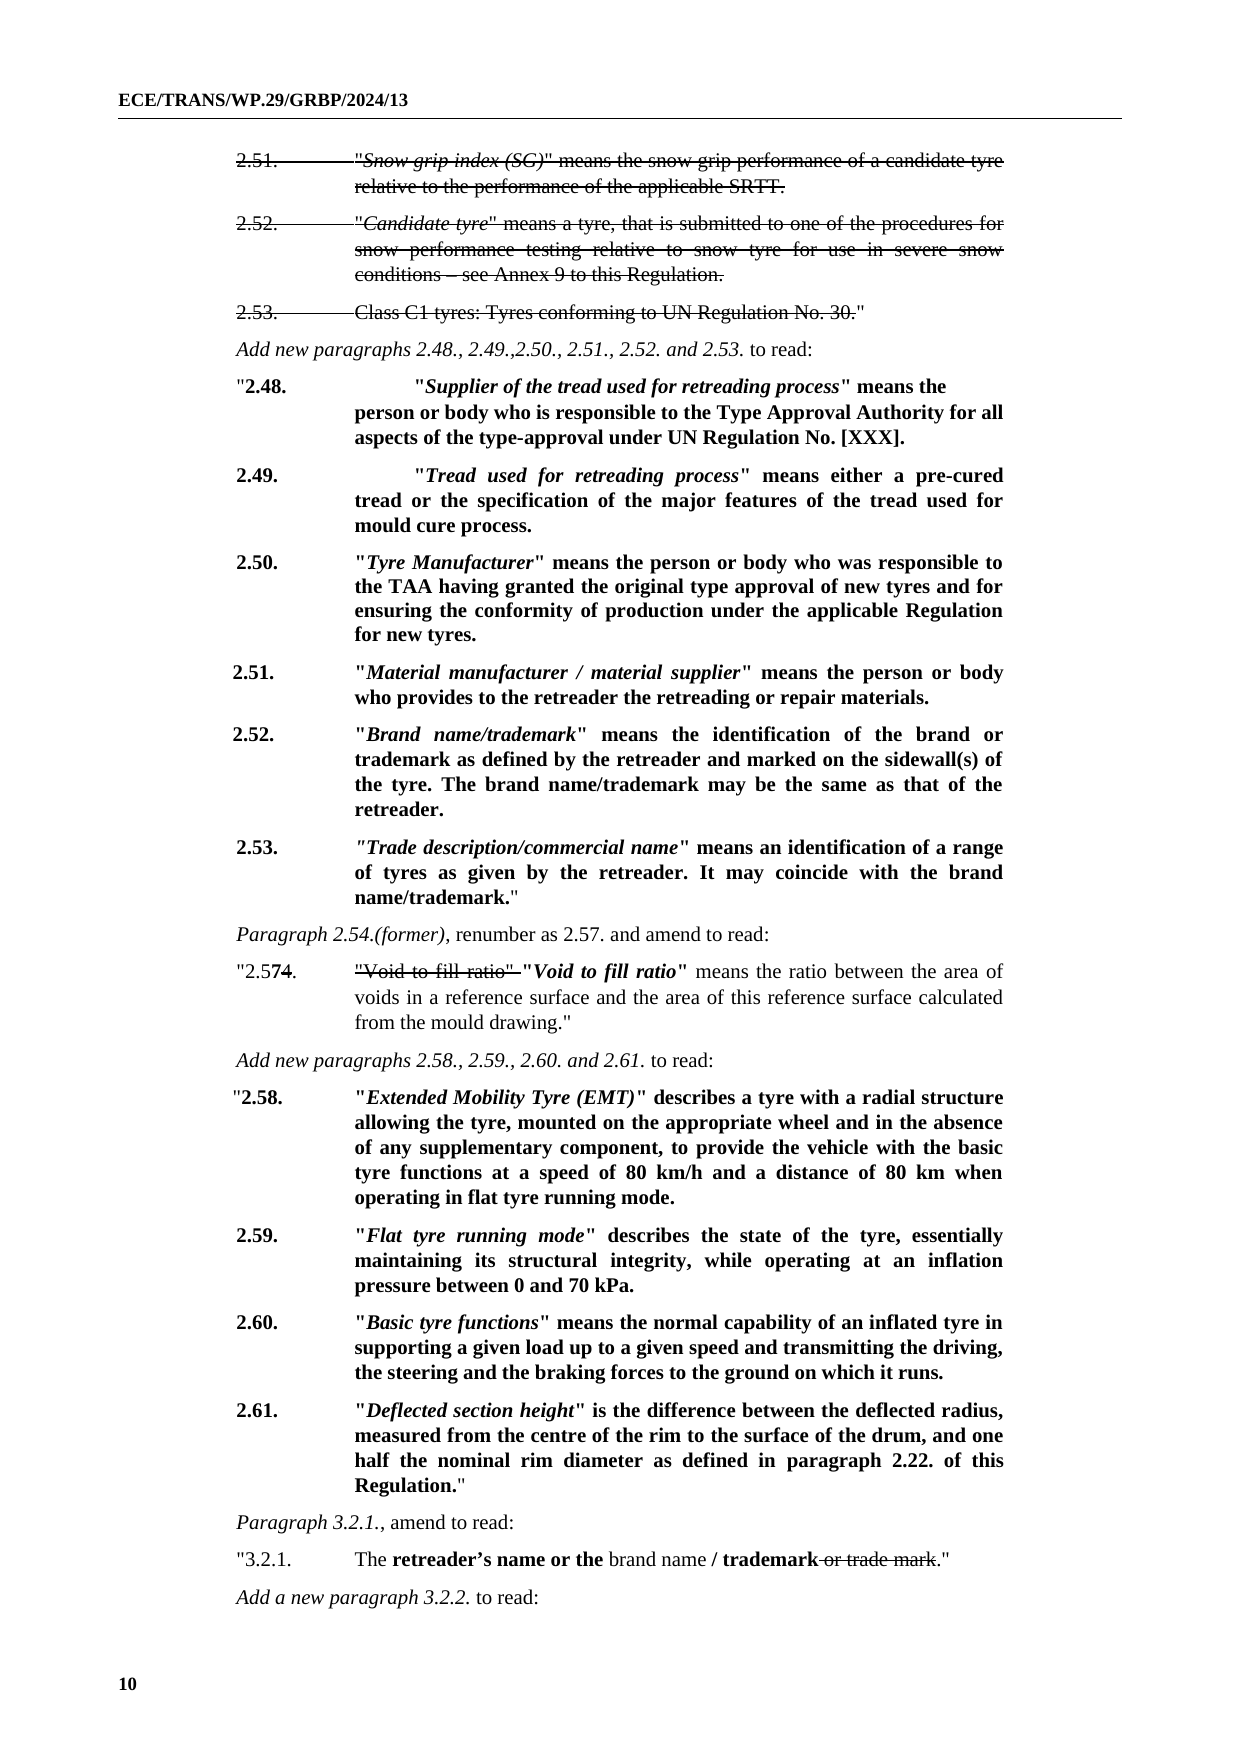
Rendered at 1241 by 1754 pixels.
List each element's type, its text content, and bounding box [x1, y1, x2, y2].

text 2.52. "Candidate tyre" means a tyre, that is submitted to one of the procedures for snow performance testing relative to snow tyre for use in severe snow conditions – see Annex 9 to this Regulation. [236, 225, 1004, 286]
text 2.59. "Flat tyre running mode" describes the state of the tyre, essentially maintaining its structural integrity, while operating at an inflation pressure between 0 and 70 kPa. [236, 1222, 1004, 1297]
text Paragraph 2.54.(former), renumber as 2.57. and amend to read: [236, 921, 1004, 946]
text 2.51. "Snow grip index (SG)" means the snow grip performance of a candidate tyre relative to the performance of the applicable SRTT. [236, 162, 1004, 198]
text "2.58. "Extended Mobility Tyre (EMT)" describes a tyre with a radial structure allowing the tyre, mounted on the appropriate wheel and in the absence of any supplementary component, to provide the vehicle with the basic tyre functions at a speed of 80 km/h and a distance of 80 km when operating in flat tyre running mode. [232, 1084, 1004, 1209]
text "2.574. "Void to fill ratio" "Void to fill ratio" means the ratio between the area of voids in a reference surface and the area of this reference surface calculated from the mould drawing." [236, 959, 1004, 1034]
text "2.48. "Supplier of the tread used for retreading process" means the person or body who is responsible to the Type Approval Authority for all aspects of the type-approval under UN Regulation No. [XXX]. [236, 374, 1004, 449]
text Paragraph 3.2.1., amend to read: [236, 1509, 1004, 1534]
text Add a new paragraph 3.2.2. to read: [236, 1584, 1004, 1609]
text 2.50. "Tyre Manufacturer" means the person or body who was responsible to the TAA having granted the original type approval of new tyres and for ensuring the conformity of production under the applicable Regulation for new tyres. [236, 550, 1004, 646]
text 2.51. "Material manufacturer / material supplier" means the person or body who provides to the retreader the retreading or repair materials. [232, 659, 1004, 709]
text 2.60. "Basic tyre functions" means the normal capability of an inflated tyre in supporting a given load up to a given speed and transmitting the driving, the steering and the braking forces to the ground on which it runs. [236, 1309, 1004, 1384]
text Add new paragraphs 2.58., 2.59., 2.60. and 2.61. to read: [236, 1047, 1004, 1072]
text Add new paragraphs 2.48., 2.49.,2.50., 2.51., 2.52. and 2.53. to read: [236, 336, 1004, 361]
text 2.52. "Brand name/trademark" means the identification of the brand or trademark as defined by the retreader and marked on the sidewall(s) of the tyre. The brand name/trademark may be the same as that of the retreader. [232, 721, 1004, 821]
text 2.53. Class C1 tyres: Tyres conforming to UN Regulation No. 30." [236, 299, 1004, 324]
text "3.2.1. The retreader’s name or the brand name / trademark or trade mark." [236, 1547, 1004, 1572]
text 2.49. "Tread used for retreading process" means either a pre-cured tread or the specification of the major features of the tread used for mould cure process. [236, 462, 1004, 537]
text 2.53. "Trade description/commercial name" means an identification of a range of tyres as given by the retreader. It may coincide with the brand name/trademark." [236, 834, 1004, 909]
text 2.61. "Deflected section height" is the difference between the deflected radius, measured from the centre of the rim to the surface of the drum, and one half the nominal rim diameter as defined in paragraph 2.22. of this Regulation." [236, 1397, 1004, 1497]
text 2.51. "Snow grip index (SG)" means the snow grip performance of a candidate tyre relative to the performance of the applicable SRTT. [236, 148, 1004, 161]
